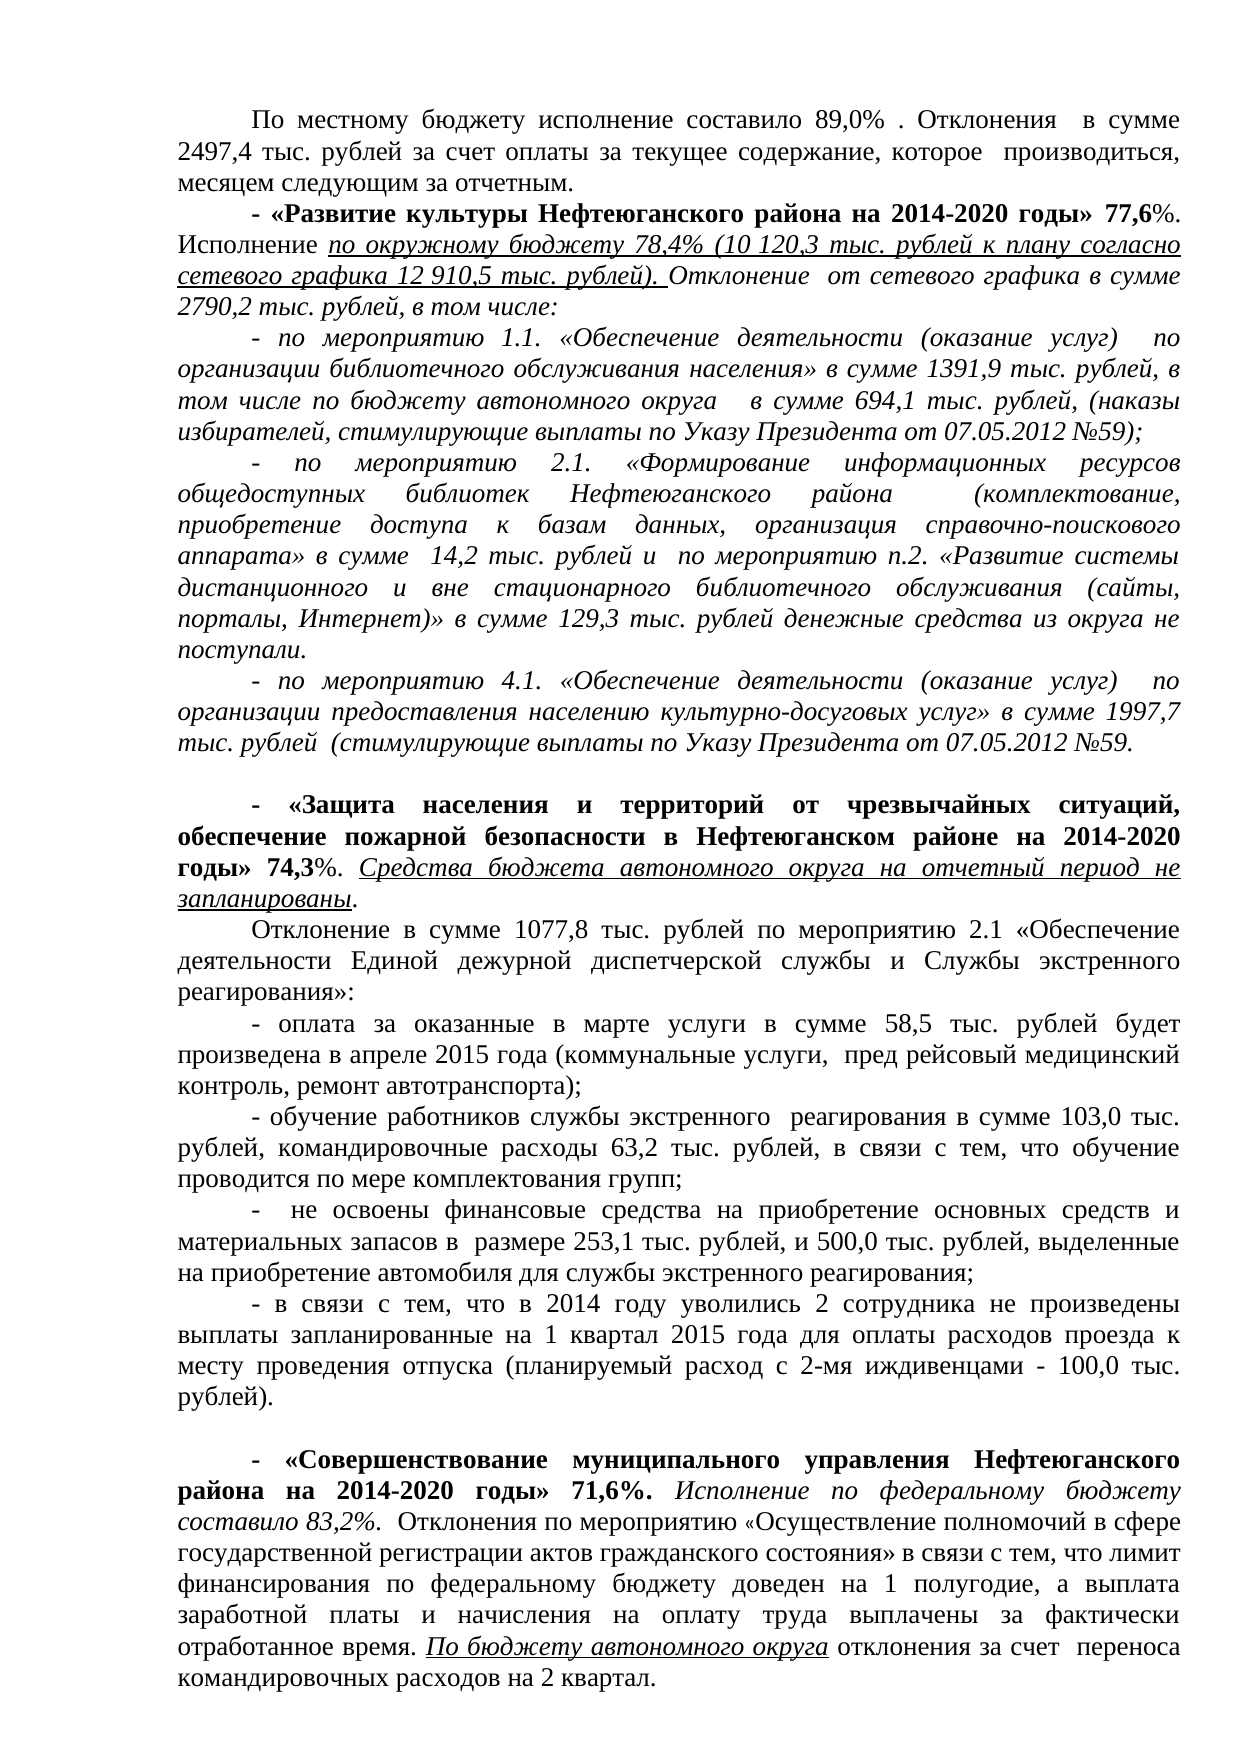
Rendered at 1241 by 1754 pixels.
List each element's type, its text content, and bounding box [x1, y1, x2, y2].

list - «Совершенствование муниципального управления Нефтеюганского района на 2014-2020 годы» 71,6%. Исполнение по федеральному бюджету составило 83,2%. Отклонения по мероприятию «Осуществление полномочий в сфере государственной регистрации актов гражданского состояния» в связи с тем, что лимит финансирования по федеральному бюджету доведен на 1 полугодие, а выплата заработной платы и начисления на оплату труда выплачены за фактически отработанное время. По бюджету автономного округа отклонения за счет переноса командировочных расходов на 2 квартал. [177, 1443, 1181, 1692]
list - «Защита населения и территорий от чрезвычайных ситуаций, обеспечение пожарной безопасности в Нефтеюганском районе на 2014-2020 годы» 74,3%. Средства бюджета автономного округа на отчетный период не запланированы. [177, 789, 1181, 913]
text По местному бюджету исполнение составило 89,0% . Отклонения в сумме 2497,4 тыс. рублей за счет оплаты за текущее содержание, которое производиться, месяцем следующим за отчетным. [177, 103, 1181, 197]
list Отклонение в сумме 1077,8 тыс. рублей по мероприятию 2.1 «Обеспечение деятельности Единой дежурной диспетчерской службы и Службы экстренного реагирования»: [177, 913, 1181, 1007]
list - в связи с тем, что в 2014 году уволились 2 сотрудника не произведены выплаты запланированные на 1 квартал 2015 года для оплаты расходов проезда к месту проведения отпуска (планируемый расход с 2-мя иждивенцами - 100,0 тыс. рублей). [177, 1287, 1181, 1412]
text - «Развитие культуры Нефтеюганского района на 2014-2020 годы» 77,6%. Исполнение по окружному бюджету 78,4% (10 120,3 тыс. рублей к плану согласно сетевого графика 12 910,5 тыс. рублей). Отклонение от сетевого графика в сумме 2790,2 тыс. рублей, в том числе: [177, 197, 1181, 321]
text - по мероприятию 2.1. «Формирование информационных ресурсов общедоступных библиотек Нефтеюганского района (комплектование, приобретение доступа к базам данных, организация справочно-поискового аппарата» в сумме 14,2 тыс. рублей и по мероприятию п.2. «Развитие системы дистанционного и вне стационарного библиотечного обслуживания (сайты, порталы, Интернет)» в сумме 129,3 тыс. рублей денежные средства из округа не поступали. [177, 446, 1181, 664]
text - по мероприятию 4.1. «Обеспечение деятельности (оказание услуг) по организации предоставления населению культурно-досуговых услуг» в сумме 1997,7 тыс. рублей (стимулирующие выплаты по Указу Президента от 07.05.2012 №59. [177, 664, 1181, 757]
list - не освоены финансовые средства на приобретение основных средств и материальных запасов в размере 253,1 тыс. рублей, и 500,0 тыс. рублей, выделенные на приобретение автомобиля для службы экстренного реагирования; [177, 1193, 1181, 1287]
list - оплата за оказанные в марте услуги в сумме 58,5 тыс. рублей будет произведена в апреле 2015 года (коммунальные услуги, пред рейсовый медицинский контроль, ремонт автотранспорта); [177, 1007, 1181, 1100]
list - обучение работников службы экстренного реагирования в сумме 103,0 тыс. рублей, командировочные расходы 63,2 тыс. рублей, в связи с тем, что обучение проводится по мере комплектования групп; [177, 1100, 1181, 1193]
text - по мероприятию 1.1. «Обеспечение деятельности (оказание услуг) по организации библиотечного обслуживания населения» в сумме 1391,9 тыс. рублей, в том числе по бюджету автономного округа в сумме 694,1 тыс. рублей, (наказы избирателей, стимулирующие выплаты по Указу Президента от 07.05.2012 №59); [177, 321, 1181, 446]
